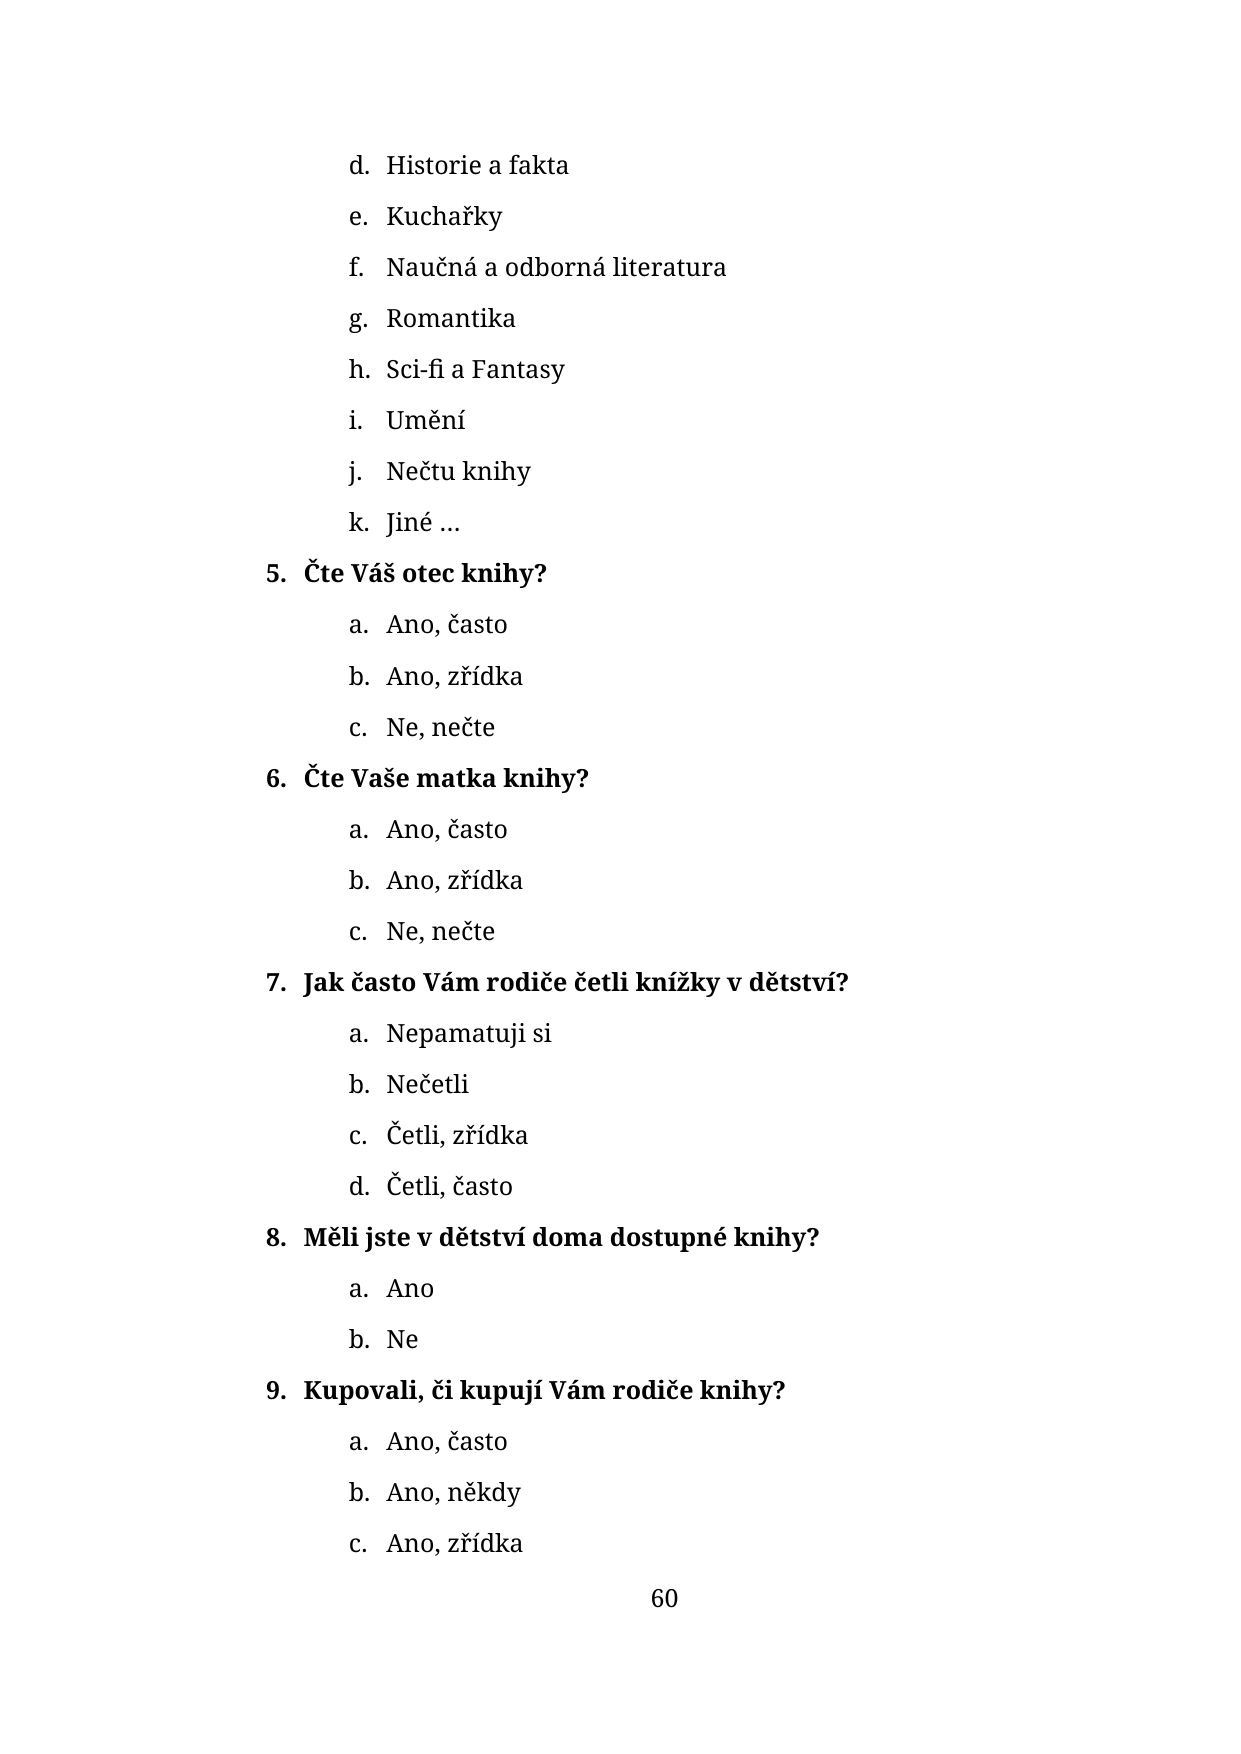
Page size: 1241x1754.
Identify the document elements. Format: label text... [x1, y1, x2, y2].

list Ano [349, 1271, 1092, 1305]
list Umění [349, 403, 1092, 437]
list Sci-fi a Fantasy [349, 352, 1092, 386]
list Měli jste v dětství doma dostupné knihy? [266, 1219, 1092, 1254]
list Nepamatuji si [349, 1015, 1092, 1049]
list Romantika [349, 301, 1092, 335]
list Kupovali, či kupují Vám rodiče knihy? [266, 1373, 1092, 1407]
list Ano, zřídka [349, 862, 1092, 896]
list Četli, zřídka [349, 1117, 1092, 1152]
list Ano, zřídka [349, 658, 1092, 692]
list Kuchařky [349, 199, 1092, 233]
list Ano, někdy [349, 1475, 1092, 1509]
list Nečtu knihy [349, 454, 1092, 488]
list Ano, často [349, 607, 1092, 641]
list Čte Váš otec knihy? [266, 556, 1092, 590]
list Ano, často [349, 1424, 1092, 1458]
list Ne [349, 1322, 1092, 1356]
list Naučná a odborná literatura [349, 250, 1092, 284]
list Historie a fakta [349, 148, 1092, 182]
list Jak často Vám rodiče četli knížky v dětství? [266, 964, 1092, 998]
list Ne, nečte [349, 709, 1092, 743]
list Čte Vaše matka knihy? [266, 760, 1092, 794]
list Ano, zřídka [349, 1526, 1092, 1560]
list Jiné … [349, 505, 1092, 539]
list Ne, nečte [349, 913, 1092, 947]
list Ano, často [349, 811, 1092, 845]
list Nečetli [349, 1066, 1092, 1101]
list Četli, často [349, 1168, 1092, 1203]
